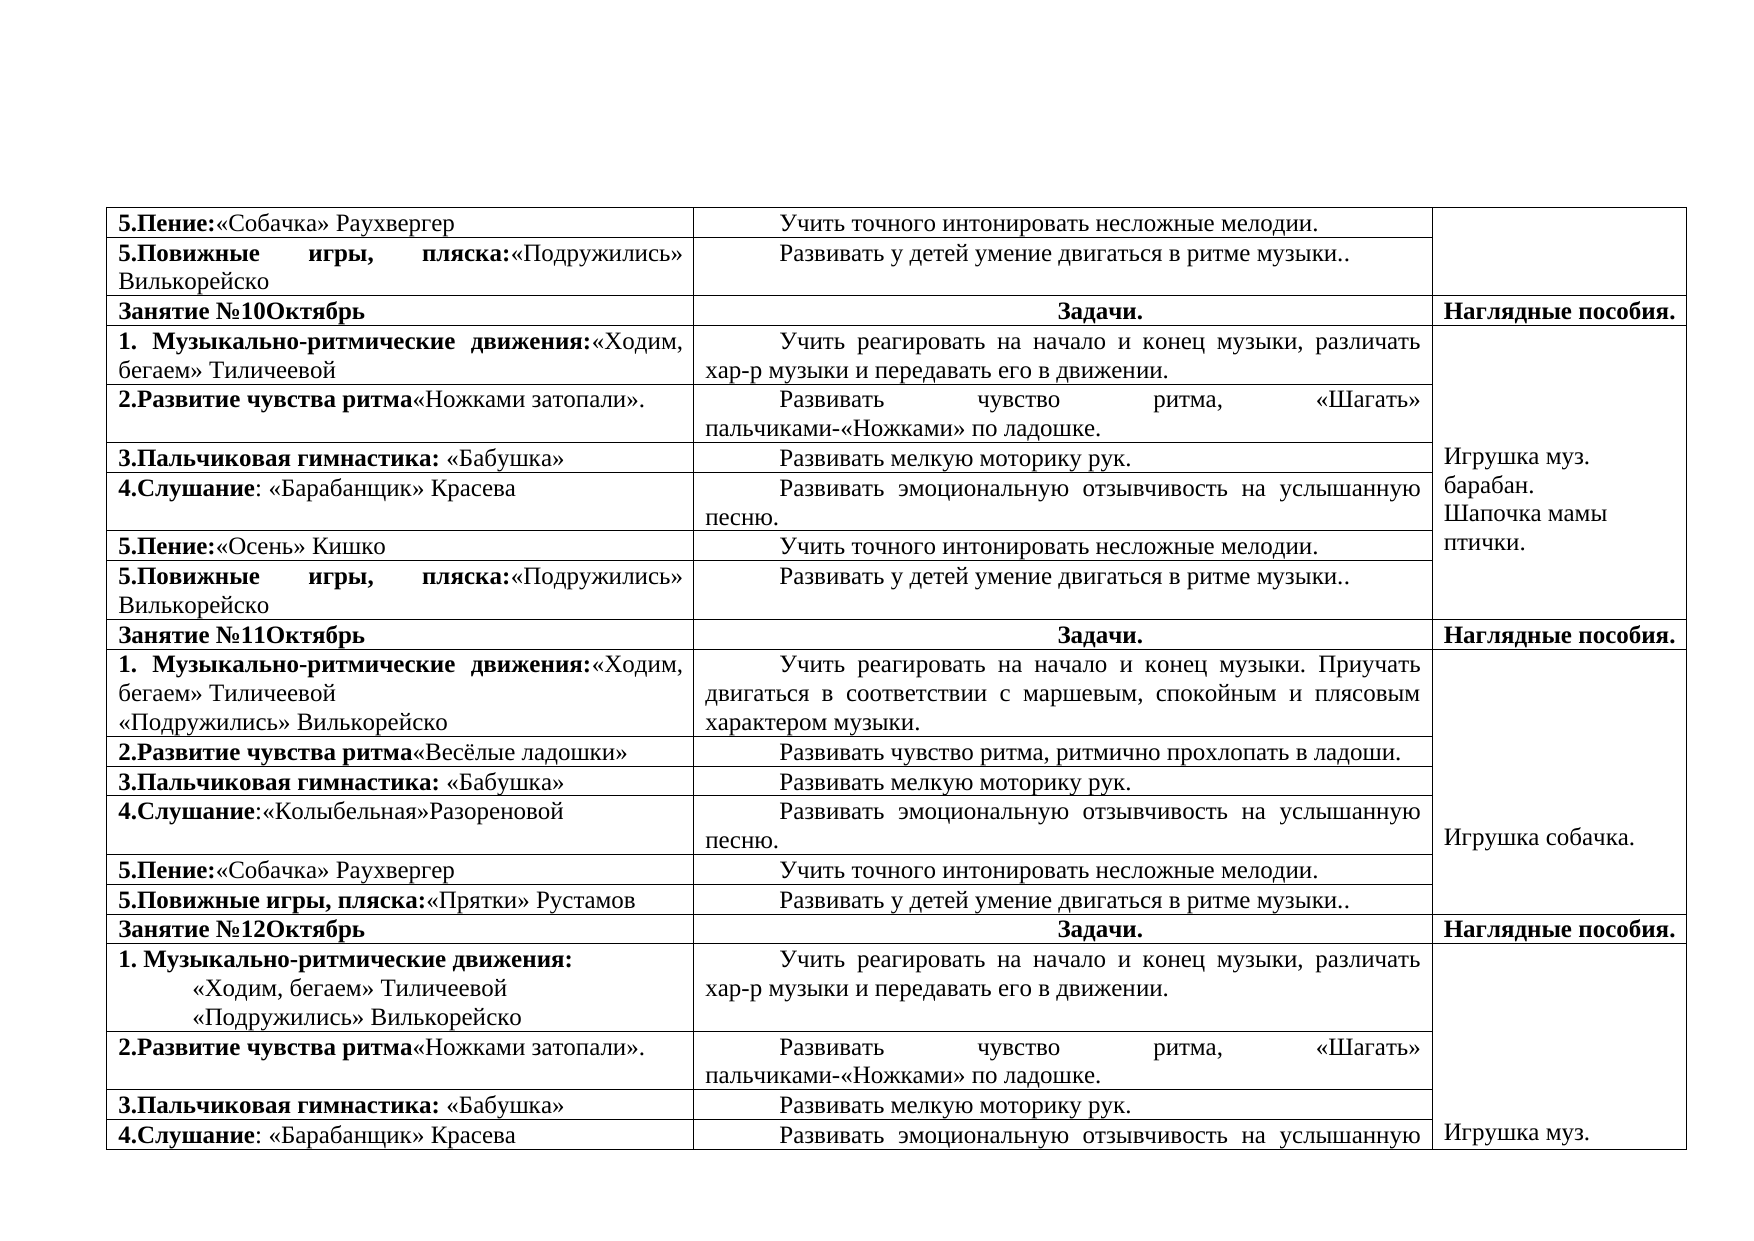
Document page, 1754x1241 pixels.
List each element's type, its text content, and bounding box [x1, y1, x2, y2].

table_cell Развивать у детей умение двигаться в ритме музыки.. [694, 561, 1432, 619]
table_cell Занятие №11Октябрь [107, 620, 693, 648]
table_cell 3.Пальчиковая гимнастика: «Бабушка» [107, 1090, 693, 1119]
table_cell Учить точного интонировать несложные мелодии. [694, 855, 1432, 884]
table_cell 1. Музыкально-ритмические движения: «Ходим, бегаем» Тиличеевой «Подружились» Вилькорейско [107, 944, 693, 1031]
table_cell Учить реагировать на начало и конец музыки, различать хар-р музыки и передавать его в движении. [694, 944, 1432, 1031]
table_cell 4.Слушание:«Колыбельная»Разореновой [107, 796, 693, 854]
table_cell Развивать эмоциональную отзывчивость на услышанную песню. [694, 796, 1432, 854]
table_cell 5.Повижные игры, пляска:«Прятки» Рустамов [107, 885, 693, 913]
table_cell 3.Пальчиковая гимнастика: «Бабушка» [107, 767, 693, 795]
table_cell Развивать мелкую моторику рук. [694, 443, 1432, 472]
table_cell Развивать у детей умение двигаться в ритме музыки.. [694, 885, 1432, 913]
table_cell 4.Слушание: «Барабанщик» Красева [107, 473, 693, 530]
table_cell 5.Пение:«Собачка» Раухвергер [107, 208, 693, 237]
table_cell Развивать эмоциональную отзывчивость на услышанную песню. [694, 473, 1432, 530]
table_cell 5.Повижные игры, пляска:«Подружились» Вилькорейско [107, 238, 693, 295]
table_cell Учить реагировать на начало и конец музыки, различать хар-р музыки и передавать его в движении. [694, 326, 1432, 383]
table_cell Задачи. [694, 620, 1432, 648]
table_cell Наглядные пособия. [1433, 296, 1686, 325]
table_cell 1. Музыкально-ритмические движения:«Ходим, бегаем» Тиличеевой «Подружились» Вилькорейско [107, 650, 693, 736]
table_cell Развивать чувство ритма, ритмично прохлопать в ладоши. [694, 737, 1432, 766]
table_cell Развивать чувство ритма, «Шагать» пальчиками-«Ножками» по ладошке. [694, 385, 1432, 442]
table_cell Занятие №10Октябрь [107, 296, 693, 325]
table_cell 2.Развитие чувства ритма«Ножками затопали». [107, 1032, 693, 1089]
table_cell Развивать мелкую моторику рук. [694, 767, 1432, 795]
table_cell 2.Развитие чувства ритма«Весёлые ладошки» [107, 737, 693, 766]
table_cell 5.Повижные игры, пляска:«Подружились» Вилькорейско [107, 561, 693, 619]
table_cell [107, 1120, 693, 1149]
table_cell Занятие №12Октябрь [107, 915, 693, 943]
table_cell Игрушка муз. барабан. Шапочка мамы птички. [1433, 326, 1686, 619]
table_cell Игрушка собачка. [1433, 650, 1686, 913]
table_cell 2.Развитие чувства ритма«Ножками затопали». [107, 385, 693, 442]
table_cell 3.Пальчиковая гимнастика: «Бабушка» [107, 443, 693, 472]
table_cell 5.Пение:«Собачка» Раухвергер [107, 855, 693, 884]
table_cell 1. Музыкально-ритмические движения:«Ходим, бегаем» Тиличеевой [107, 326, 693, 383]
table_cell Задачи. [694, 915, 1432, 943]
table_cell Учить точного интонировать несложные мелодии. [694, 208, 1432, 237]
table_cell Развивать чувство ритма, «Шагать» пальчиками-«Ножками» по ладошке. [694, 1032, 1432, 1089]
table_cell Наглядные пособия. [1433, 915, 1686, 943]
table_cell Наглядные пособия. [1433, 620, 1686, 648]
table_cell Задачи. [694, 296, 1432, 325]
table_cell Развивать у детей умение двигаться в ритме музыки.. [694, 238, 1432, 295]
table_cell 5.Пение:«Осень» Кишко [107, 531, 693, 560]
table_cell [694, 1120, 1432, 1149]
table_cell Развивать мелкую моторику рук. [694, 1090, 1432, 1119]
table_cell Учить реагировать на начало и конец музыки. Приучать двигаться в соответствии с маршевым, спокойным и плясовым характером музыки. [694, 650, 1432, 736]
table_cell Игрушка муз. барабан. [1433, 944, 1686, 1149]
table_cell Учить точного интонировать несложные мелодии. [694, 531, 1432, 560]
